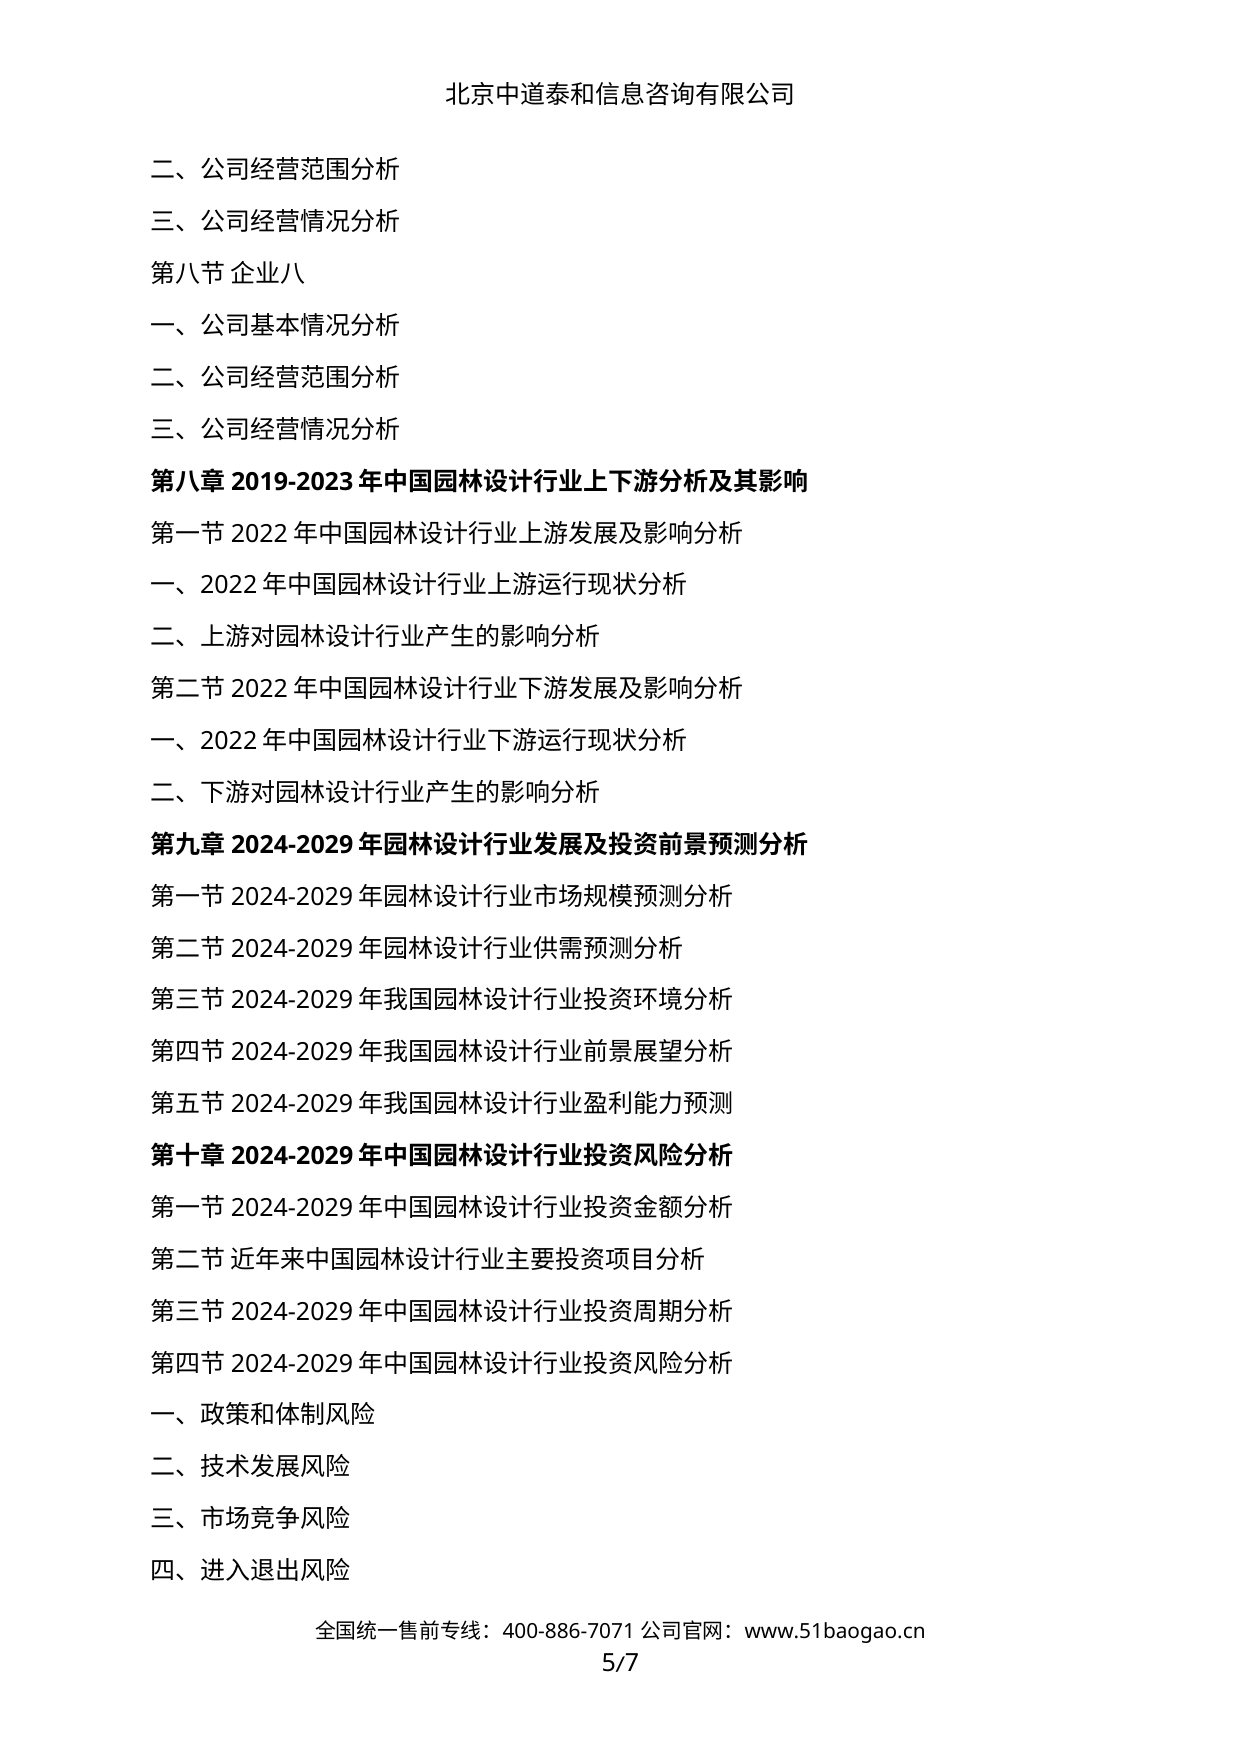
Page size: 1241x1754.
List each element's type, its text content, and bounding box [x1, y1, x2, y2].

text 三、公司经营情况分析 [150, 202, 1090, 238]
text 第一节 2022年中国园林设计行业上游发展及影响分析 [150, 513, 1090, 549]
text 第一节 2024-2029年中国园林设计行业投资金额分析 [150, 1187, 1090, 1224]
text 一、2022年中国园林设计行业上游运行现状分析 [150, 565, 1090, 601]
text 二、上游对园林设计行业产生的影响分析 [150, 617, 1090, 653]
text 第十章 2024-2029年中国园林设计行业投资风险分析 [150, 1136, 1090, 1172]
text 二、公司经营范围分析 [150, 150, 1090, 186]
text 第一节 2024-2029年园林设计行业市场规模预测分析 [150, 876, 1090, 912]
text 第三节 2024-2029年中国园林设计行业投资周期分析 [150, 1291, 1090, 1327]
text 第八章 2019-2023年中国园林设计行业上下游分析及其影响 [150, 461, 1090, 497]
text 二、下游对园林设计行业产生的影响分析 [150, 772, 1090, 809]
text 第四节 2024-2029年我国园林设计行业前景展望分析 [150, 1032, 1090, 1068]
text 三、公司经营情况分析 [150, 409, 1090, 446]
text 四、进入退出风险 [150, 1551, 1090, 1587]
text 一、公司基本情况分析 [150, 306, 1090, 342]
text 一、2022年中国园林设计行业下游运行现状分析 [150, 721, 1090, 757]
text 二、公司经营范围分析 [150, 357, 1090, 394]
text 第四节 2024-2029年中国园林设计行业投资风险分析 [150, 1343, 1090, 1379]
text 第九章 2024-2029年园林设计行业发展及投资前景预测分析 [150, 824, 1090, 861]
text 第二节 2024-2029年园林设计行业供需预测分析 [150, 928, 1090, 964]
text 第二节 2022年中国园林设计行业下游发展及影响分析 [150, 669, 1090, 705]
text 三、市场竞争风险 [150, 1499, 1090, 1535]
text 第二节 近年来中国园林设计行业主要投资项目分析 [150, 1239, 1090, 1276]
text 一、政策和体制风险 [150, 1395, 1090, 1431]
text 二、技术发展风险 [150, 1447, 1090, 1483]
text 第五节 2024-2029年我国园林设计行业盈利能力预测 [150, 1084, 1090, 1120]
text 第八节 企业八 [150, 254, 1090, 290]
text 第三节 2024-2029年我国园林设计行业投资环境分析 [150, 980, 1090, 1016]
